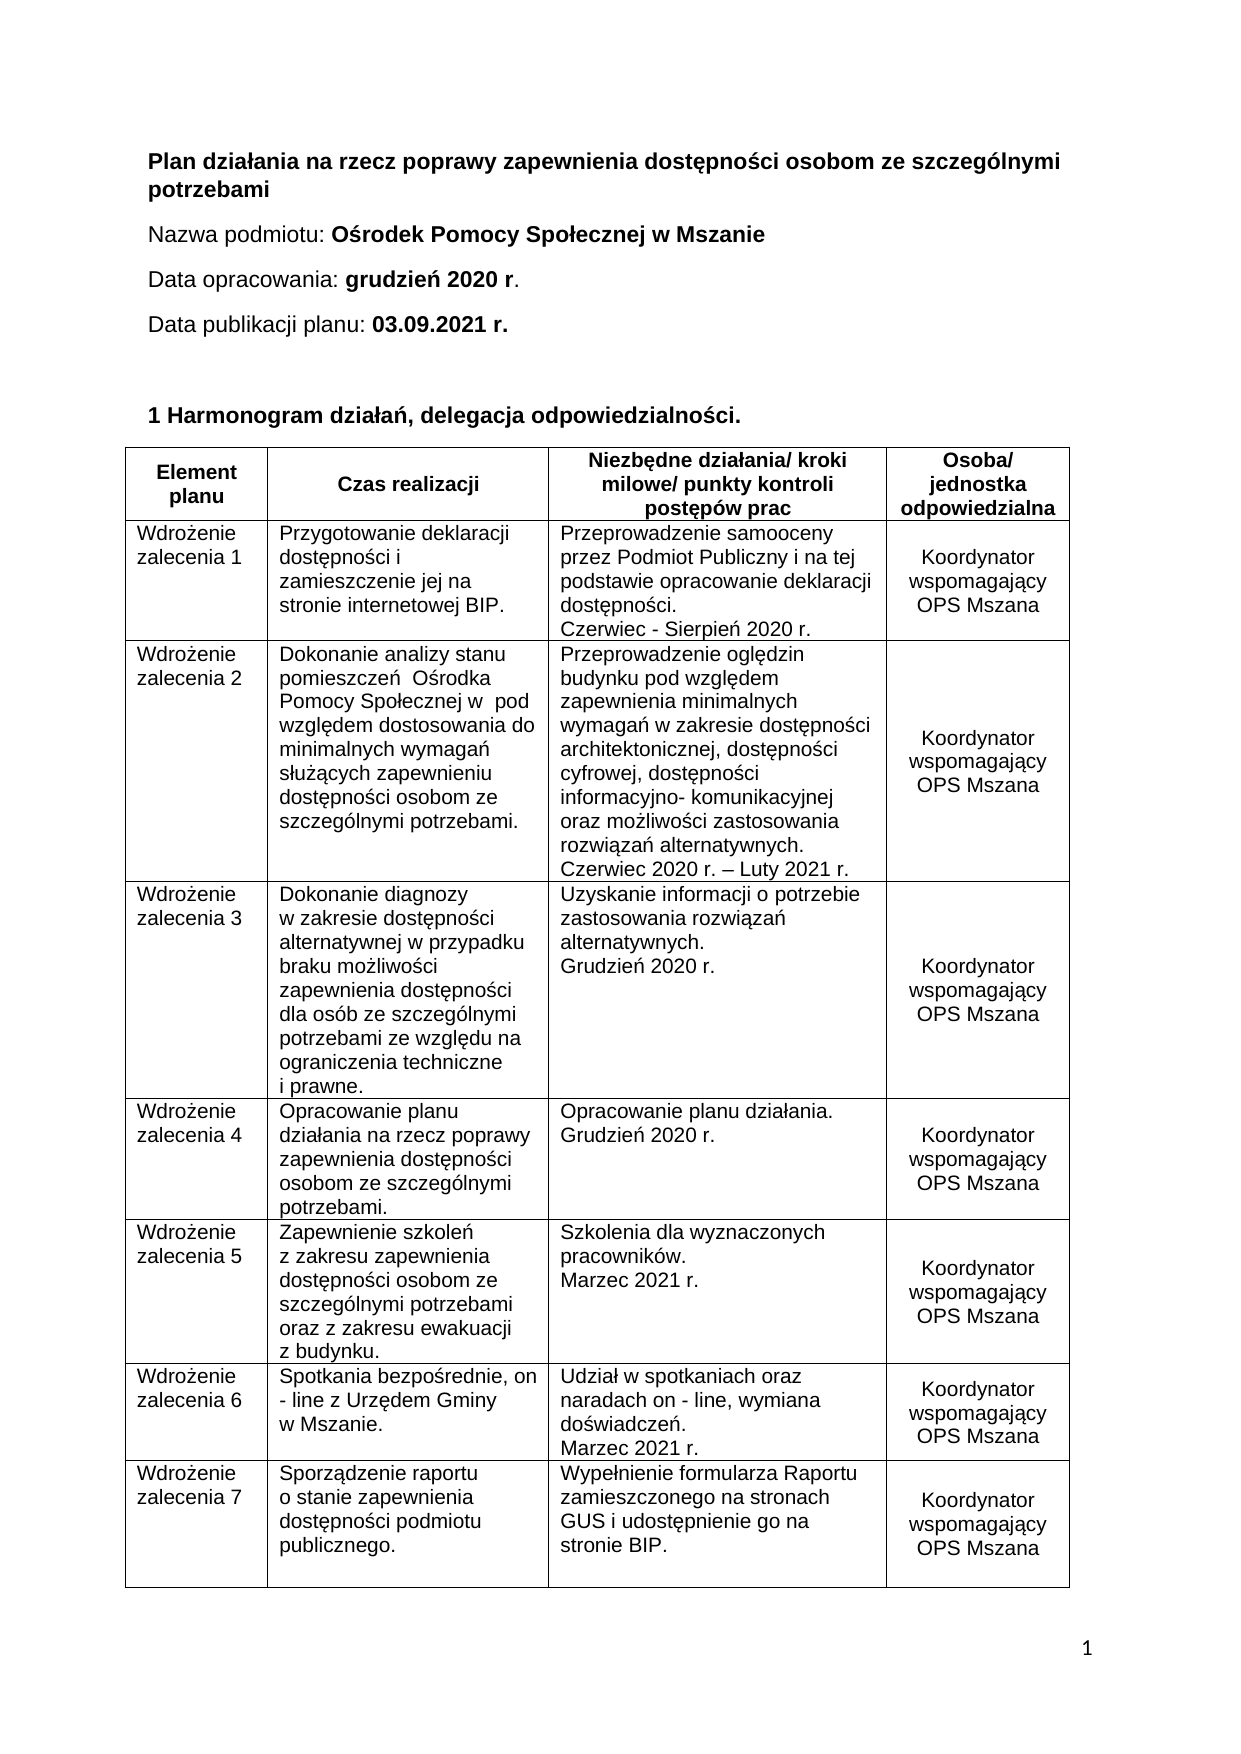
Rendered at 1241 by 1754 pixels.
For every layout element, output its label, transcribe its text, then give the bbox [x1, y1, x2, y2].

table_cell Przygotowanie deklaracji dostępności i zamieszczenie jej na stronie internetowej BIP. [268, 521, 548, 640]
table_header Czas realizacji [268, 448, 548, 519]
table_cell Koordynator wspomagający OPS Mszana [887, 1220, 1069, 1363]
table_cell Sporządzenie raportu o stanie zapewnienia dostępności podmiotu publicznego. [268, 1461, 548, 1587]
table_cell Wypełnienie formularza Raportu zamieszczonego na stronach GUS i udostępnienie go na stronie BIP. [549, 1461, 886, 1587]
table_cell Koordynator wspomagający OPS Mszana [887, 521, 1069, 640]
table_cell Udział w spotkaniach oraz naradach on - line, wymiana doświadczeń. Marzec 2021 r. [549, 1364, 886, 1460]
table_header Osoba/ jednostka odpowiedzialna [887, 448, 1069, 519]
table_cell Szkolenia dla wyznaczonych pracowników. Marzec 2021 r. [549, 1220, 886, 1363]
table_cell Wdrożenie zalecenia 5 [126, 1220, 267, 1363]
table_cell Dokonanie analizy stanu pomieszczeń Ośrodka Pomocy Społecznej w pod względem dostosowania do minimalnych wymagań służących zapewnieniu dostępności osobom ze szczególnymi potrzebami. [268, 641, 548, 881]
table_cell Wdrożenie zalecenia 4 [126, 1099, 267, 1218]
table_cell Wdrożenie zalecenia 1 [126, 521, 267, 640]
table_cell Koordynator wspomagający OPS Mszana [887, 641, 1069, 881]
table_cell Uzyskanie informacji o potrzebie zastosowania rozwiązań alternatywnych. Grudzień 2020 r. [549, 882, 886, 1098]
table_cell Wdrożenie zalecenia 2 [126, 641, 267, 881]
table_cell Zapewnienie szkoleń z zakresu zapewnienia dostępności osobom ze szczególnymi potrzebami oraz z zakresu ewakuacji z budynku. [268, 1220, 548, 1363]
table_cell Spotkania bezpośrednie, on - line z Urzędem Gminy w Mszanie. [268, 1364, 548, 1460]
table_cell Wdrożenie zalecenia 3 [126, 882, 267, 1098]
table_cell Opracowanie planu działania. Grudzień 2020 r. [549, 1099, 886, 1218]
table_header Niezbędne działania/ kroki milowe/ punkty kontroli postępów prac [549, 448, 886, 519]
text Data publikacji planu: 03.09.2021 r. [148, 311, 1093, 338]
text Data opracowania: grudzień 2020 r. [148, 266, 1093, 293]
table_cell Wdrożenie zalecenia 6 [126, 1364, 267, 1460]
table_cell Koordynator wspomagający OPS Mszana [887, 1099, 1069, 1218]
table_cell Dokonanie diagnozy w zakresie dostępności alternatywnej w przypadku braku możliwości zapewnienia dostępności dla osób ze szczególnymi potrzebami ze względu na ograniczenia techniczne i prawne. [268, 882, 548, 1098]
table_cell Koordynator wspomagający OPS Mszana [887, 1364, 1069, 1460]
table_cell Opracowanie planu działania na rzecz poprawy zapewnienia dostępności osobom ze szczególnymi potrzebami. [268, 1099, 548, 1218]
table_cell Koordynator wspomagający OPS Mszana [887, 882, 1069, 1098]
text 1 Harmonogram działań, delegacja odpowiedzialności. [148, 402, 1093, 428]
table_cell Przeprowadzenie samooceny przez Podmiot Publiczny i na tej podstawie opracowanie deklaracji dostępności. Czerwiec - Sierpień 2020 r. [549, 521, 886, 640]
text Nazwa podmiotu: Ośrodek Pomocy Społecznej w Mszanie [148, 221, 1093, 247]
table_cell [887, 1461, 1069, 1587]
table_cell Wdrożenie zalecenia 7 [126, 1461, 267, 1587]
table_header Element planu [126, 448, 267, 519]
text Plan działania na rzecz poprawy zapewnienia dostępności osobom ze szczególnymi potrzebami [148, 148, 1093, 202]
table_cell Przeprowadzenie oględzin budynku pod względem zapewnienia minimalnych wymagań w zakresie dostępności architektonicznej, dostępności cyfrowej, dostępności informacyjno- komunikacyjnej oraz możliwości zastosowania rozwiązań alternatywnych. Czerwiec 2020 r. – Luty 2021 r. [549, 641, 886, 881]
